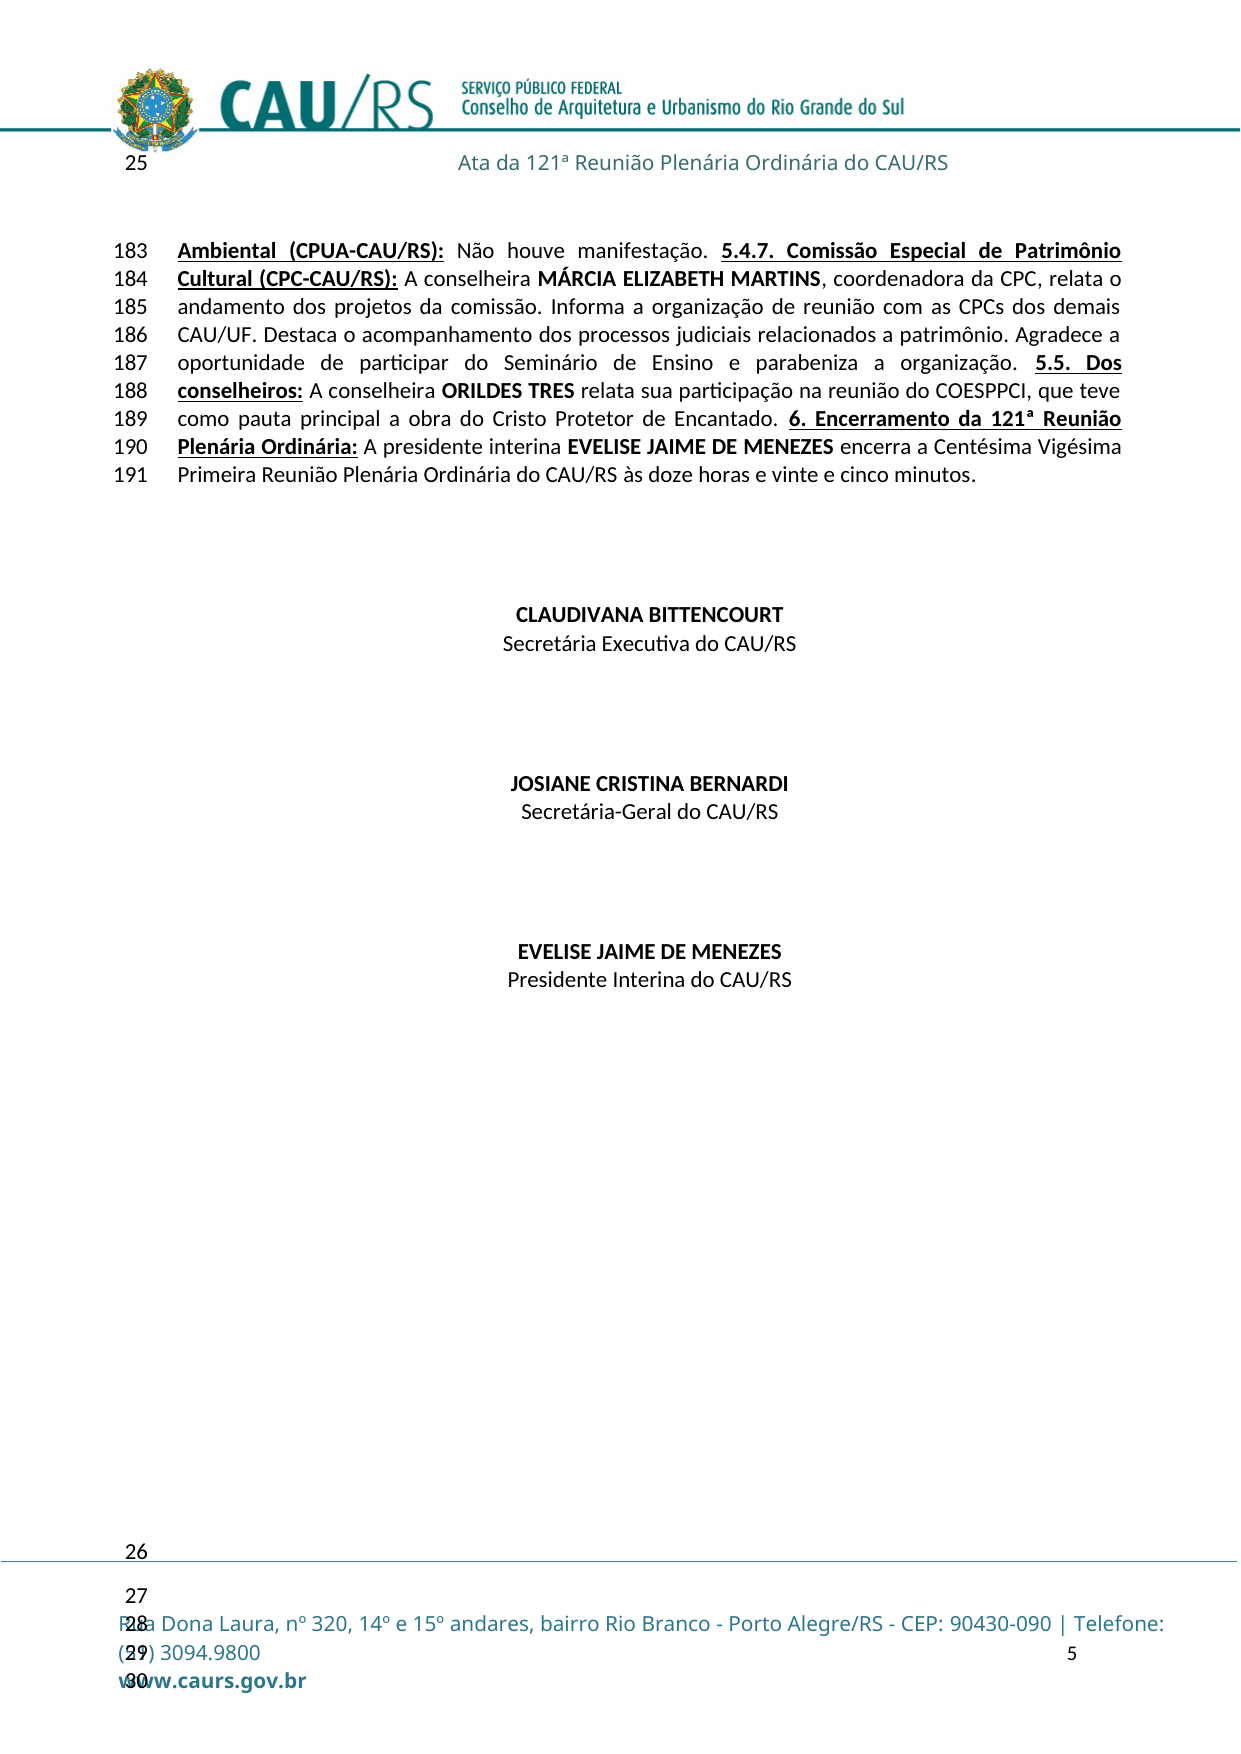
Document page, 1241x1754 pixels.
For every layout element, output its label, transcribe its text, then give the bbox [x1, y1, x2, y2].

text EVELISE JAIME DE MENEZES [177, 937, 1122, 965]
text CLAUDIVANA BITTENCOURT [177, 601, 1122, 629]
text JOSIANE CRISTINA BERNARDI [177, 769, 1122, 797]
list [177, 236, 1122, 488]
text Secretária Executiva do CAU/RS [177, 629, 1122, 657]
picture [748, 157, 758, 163]
text Presidente Interina do CAU/RS [177, 965, 1122, 993]
text Secretária-Geral do CAU/RS [177, 797, 1122, 825]
picture [0, 2, 1241, 163]
